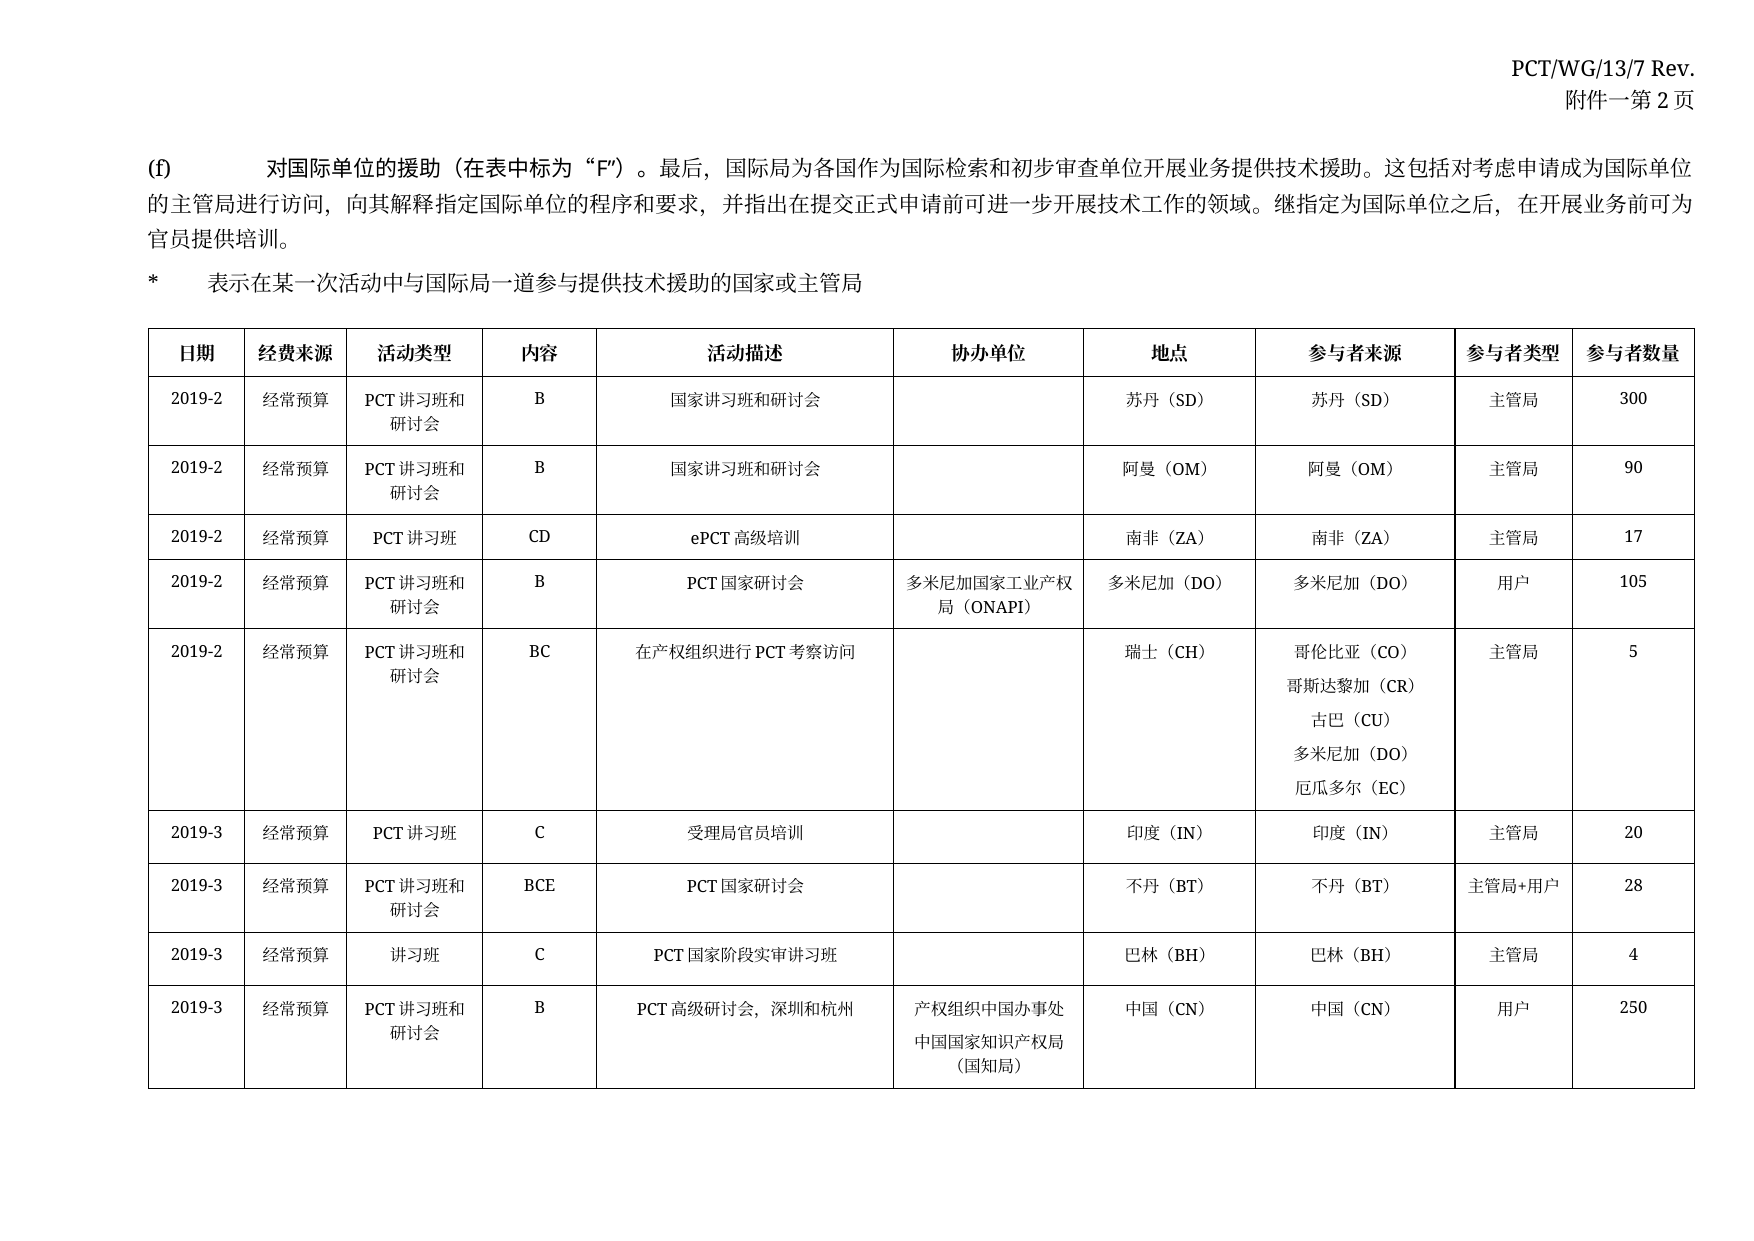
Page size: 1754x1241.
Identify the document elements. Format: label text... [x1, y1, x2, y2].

table_cell 2019-2 [149, 377, 244, 445]
table_cell [894, 377, 1083, 445]
table_header 地点 [1084, 329, 1255, 376]
table_cell 多米尼加国家工业产权局（ONAPI） [894, 560, 1083, 628]
table_cell 经常预算 [245, 377, 346, 445]
table_cell 经常预算 [245, 560, 346, 628]
table_cell 受理局官员培训 [597, 811, 893, 863]
table_header 协办单位 [894, 329, 1083, 376]
table_cell 阿曼（OM） [1084, 446, 1255, 514]
table_cell 20 [1573, 811, 1694, 863]
table_header 活动描述 [597, 329, 893, 376]
table_cell 经常预算 [245, 446, 346, 514]
table_cell 2019-3 [149, 811, 244, 863]
table_cell 28 [1573, 864, 1694, 932]
table_cell 印度（IN） [1256, 811, 1454, 863]
table_header 内容 [483, 329, 596, 376]
table_cell 多米尼加（DO） [1256, 560, 1454, 628]
table_cell C [483, 811, 596, 863]
table_cell BC [483, 629, 596, 809]
text * 表示在某一次活动中与国际局一道参与提供技术援助的国家或主管局 [148, 266, 1695, 298]
table_header 活动类型 [347, 329, 482, 376]
table_cell 主管局 [1456, 811, 1572, 863]
table_cell 主管局 [1456, 377, 1572, 445]
table_cell 主管局+用户 [1456, 864, 1572, 932]
table_cell 2019-3 [149, 986, 244, 1088]
table_cell [894, 933, 1083, 985]
table_cell PCT国家研讨会 [597, 864, 893, 932]
table_cell 5 [1573, 629, 1694, 809]
table_cell 经常预算 [245, 933, 346, 985]
table_cell 主管局 [1456, 446, 1572, 514]
list 对国际单位的援助（在表中标为“F”）。最后，国际局为各国作为国际检索和初步审查单位开展业务提供技术援助。这包括对考虑申请成为国际单位的主管局进行访问，向其解释指定国际单位的程序和要求，并指出在提交正式申请前可进一步开展技术工作的领域。继指定为国际单位之后，在开展业务前可为官员提供培训。 [148, 148, 1695, 254]
table_cell 中国（CN） [1084, 986, 1255, 1088]
table_cell 瑞士（CH） [1084, 629, 1255, 809]
table_cell BCE [483, 864, 596, 932]
table_cell PCT讲习班和 研讨会 [347, 377, 482, 445]
table_header 经费来源 [245, 329, 346, 376]
table_cell 经常预算 [245, 515, 346, 559]
table_cell [894, 446, 1083, 514]
table_cell PCT讲习班和 研讨会 [347, 864, 482, 932]
table_cell 90 [1573, 446, 1694, 514]
table_cell 2019-3 [149, 864, 244, 932]
table_cell PCT国家阶段实审讲习班 [597, 933, 893, 985]
table_header 参与者来源 [1256, 329, 1454, 376]
table_cell PCT高级研讨会，深圳和杭州 [597, 986, 893, 1088]
table_cell PCT讲习班和 研讨会 [347, 986, 482, 1088]
table_cell 苏丹（SD） [1084, 377, 1255, 445]
table_cell 在产权组织进行PCT考察访问 [597, 629, 893, 809]
table_cell ePCT高级培训 [597, 515, 893, 559]
table_cell 主管局 [1456, 629, 1572, 809]
table_cell 中国（CN） [1256, 986, 1454, 1088]
table_cell 经常预算 [245, 864, 346, 932]
table_cell B [483, 446, 596, 514]
table_cell 2019-2 [149, 560, 244, 628]
table_cell [894, 629, 1083, 809]
table_header 参与者类型 [1456, 329, 1572, 376]
table_cell 巴林（BH） [1084, 933, 1255, 985]
table_cell 多米尼加（DO） [1084, 560, 1255, 628]
table_cell 国家讲习班和研讨会 [597, 377, 893, 445]
table_cell 300 [1573, 377, 1694, 445]
table_cell 经常预算 [245, 811, 346, 863]
table_cell 2019-2 [149, 446, 244, 514]
table_cell B [483, 377, 596, 445]
table_cell 2019-3 [149, 933, 244, 985]
table_cell 阿曼（OM） [1256, 446, 1454, 514]
table_cell 南非（ZA） [1084, 515, 1255, 559]
table_cell [894, 811, 1083, 863]
table_cell [894, 864, 1083, 932]
table_cell 巴林（BH） [1256, 933, 1454, 985]
table_cell 主管局 [1456, 515, 1572, 559]
table_cell 国家讲习班和研讨会 [597, 446, 893, 514]
table_cell 产权组织中国办事处 中国国家知识产权局（国知局） [894, 986, 1083, 1088]
table_cell 经常预算 [245, 629, 346, 809]
table_cell 2019-2 [149, 515, 244, 559]
table_cell CD [483, 515, 596, 559]
table_cell 用户 [1456, 986, 1572, 1088]
table_cell PCT讲习班和 研讨会 [347, 446, 482, 514]
table_cell 苏丹（SD） [1256, 377, 1454, 445]
table_header 日期 [149, 329, 244, 376]
table_cell 105 [1573, 560, 1694, 628]
table_cell 主管局 [1456, 933, 1572, 985]
table_cell 17 [1573, 515, 1694, 559]
table_cell [894, 515, 1083, 559]
table_cell 哥伦比亚（CO） 哥斯达黎加（CR） 古巴（CU） 多米尼加（DO） 厄瓜多尔（EC） [1256, 629, 1454, 809]
table_cell B [483, 560, 596, 628]
table_cell 印度（IN） [1084, 811, 1255, 863]
table_cell 不丹（BT） [1084, 864, 1255, 932]
table_cell 4 [1573, 933, 1694, 985]
table_cell 2019-2 [149, 629, 244, 809]
table_cell B [483, 986, 596, 1088]
table_cell 经常预算 [245, 986, 346, 1088]
table_cell 讲习班 [347, 933, 482, 985]
table_header 参与者数量 [1573, 329, 1694, 376]
table_cell 250 [1573, 986, 1694, 1088]
table_cell PCT讲习班 [347, 515, 482, 559]
table_cell 不丹（BT） [1256, 864, 1454, 932]
table_cell PCT讲习班和 研讨会 [347, 629, 482, 809]
table_cell PCT国家研讨会 [597, 560, 893, 628]
table_cell PCT讲习班和研讨会 [347, 560, 482, 628]
table_cell 南非（ZA） [1256, 515, 1454, 559]
table_cell C [483, 933, 596, 985]
table_cell PCT讲习班 [347, 811, 482, 863]
table_cell 用户 [1456, 560, 1572, 628]
